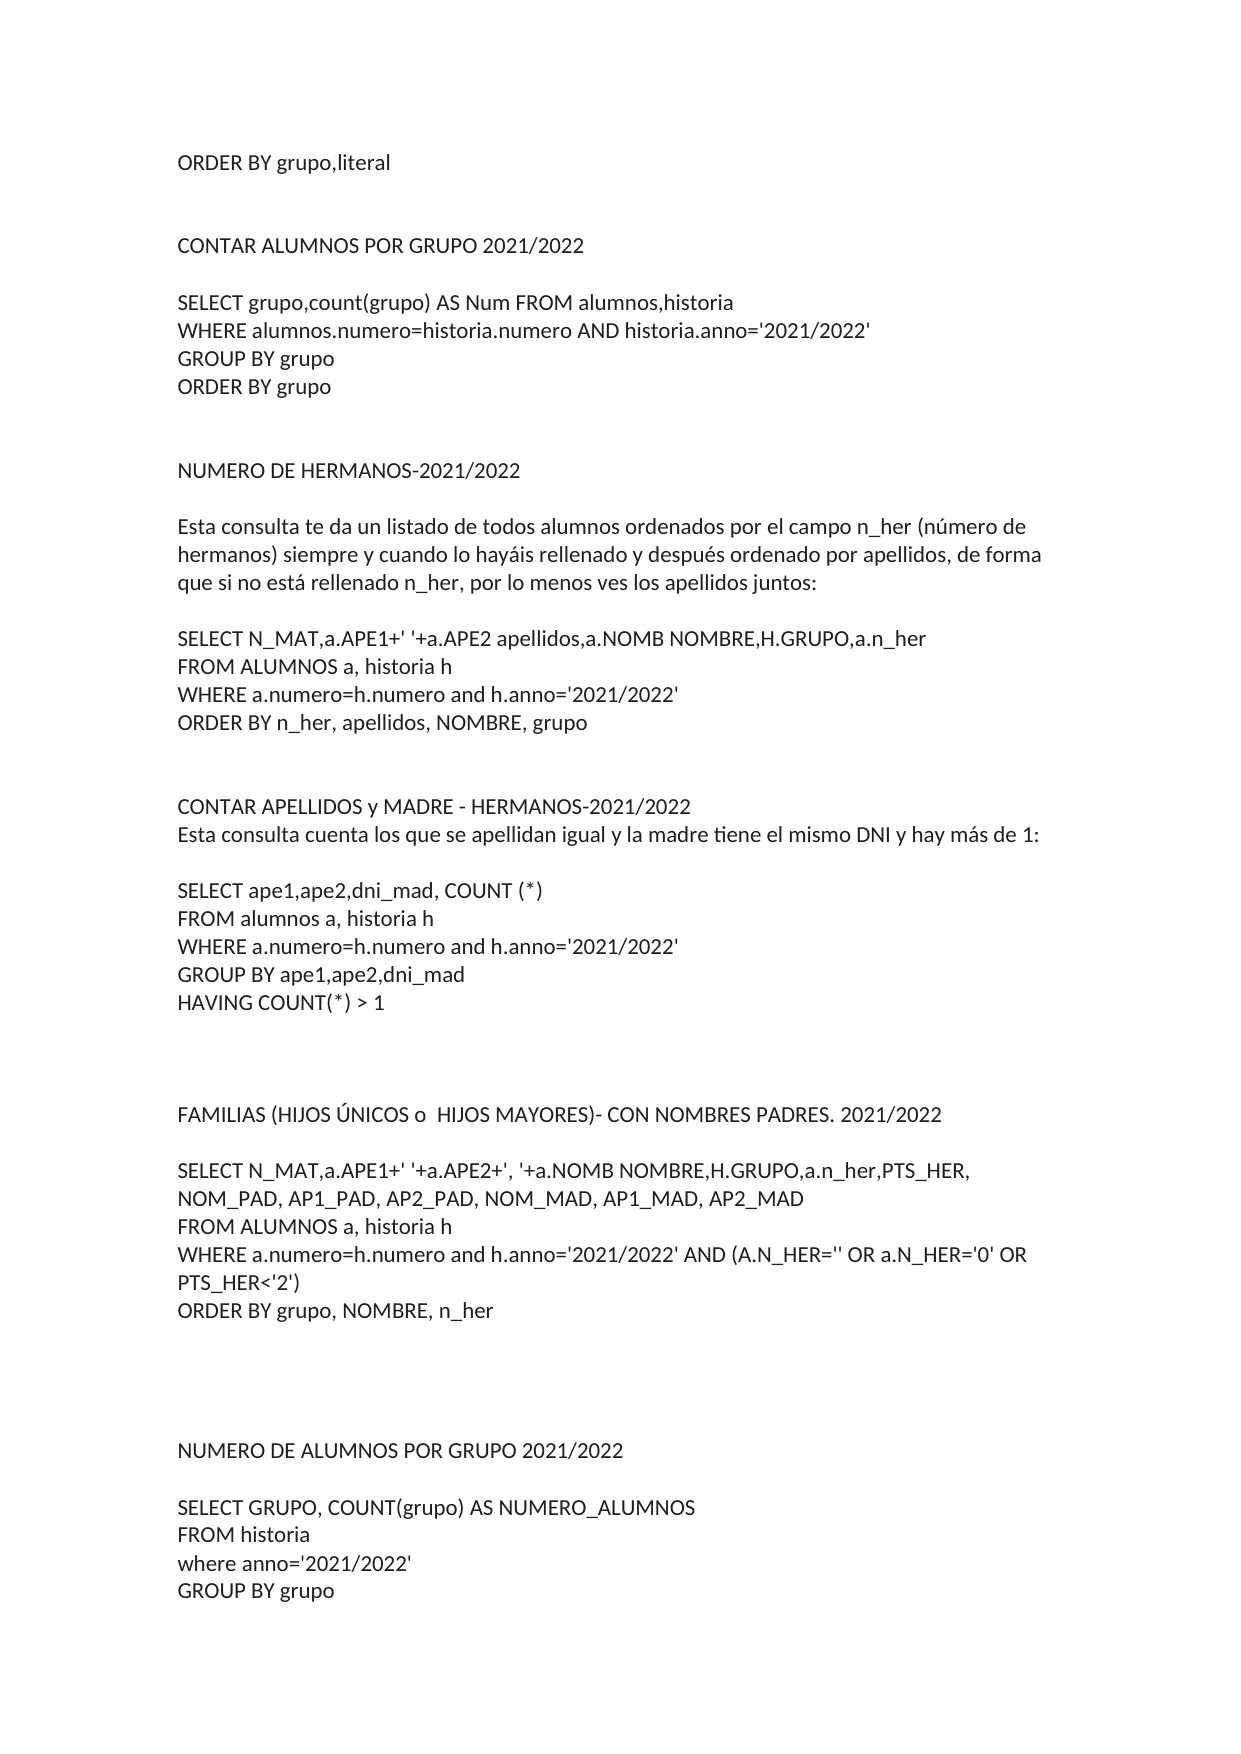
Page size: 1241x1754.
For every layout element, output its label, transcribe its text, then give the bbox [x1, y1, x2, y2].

text FROM historia [177, 1521, 1063, 1549]
text ORDER BY grupo [177, 372, 1063, 400]
text ORDER BY grupo, NOMBRE, n_her [177, 1296, 1063, 1324]
text FROM alumnos a, historia h [177, 904, 1063, 932]
text WHERE a.numero=h.numero and h.anno='2021/2022' [177, 680, 1063, 708]
text SELECT grupo,count(grupo) AS Num FROM alumnos,historia [177, 288, 1063, 316]
text WHERE a.numero=h.numero and h.anno='2021/2022' [177, 932, 1063, 960]
text SELECT GRUPO, COUNT(grupo) AS NUMERO_ALUMNOS [177, 1493, 1063, 1521]
text SELECT N_MAT,a.APE1+' '+a.APE2+', '+a.NOMB NOMBRE,H.GRUPO,a.n_her,PTS_HER, NOM_PAD, AP1_PAD, AP2_PAD, NOM_MAD, AP1_MAD, AP2_MAD [177, 1156, 1063, 1212]
text GROUP BY grupo [177, 1577, 1063, 1605]
text CONTAR APELLIDOS y MADRE - HERMANOS-2021/2022 [177, 792, 1063, 820]
text WHERE a.numero=h.numero and h.anno='2021/2022' AND (A.N_HER='' OR a.N_HER='0' OR PTS_HER<'2') [177, 1240, 1063, 1296]
text GROUP BY ape1,ape2,dni_mad [177, 960, 1063, 988]
text WHERE alumnos.numero=historia.numero AND historia.anno='2021/2022' [177, 316, 1063, 344]
text FROM ALUMNOS a, historia h [177, 1212, 1063, 1240]
text ORDER BY n_her, apellidos, NOMBRE, grupo [177, 708, 1063, 736]
text NUMERO DE HERMANOS-2021/2022 [177, 456, 1063, 484]
text FROM ALUMNOS a, historia h [177, 652, 1063, 680]
text GROUP BY grupo [177, 344, 1063, 372]
text ORDER BY grupo,literal [177, 148, 1063, 176]
text HAVING COUNT(*) > 1 [177, 988, 1063, 1016]
text SELECT ape1,ape2,dni_mad, COUNT (*) [177, 876, 1063, 904]
text SELECT N_MAT,a.APE1+' '+a.APE2 apellidos,a.NOMB NOMBRE,H.GRUPO,a.n_her [177, 624, 1063, 652]
text Esta consulta cuenta los que se apellidan igual y la madre tiene el mismo DNI y hay más de 1: [177, 820, 1063, 848]
text FAMILIAS (HIJOS ÚNICOS o HIJOS MAYORES)- CON NOMBRES PADRES. 2021/2022 [177, 1100, 1063, 1128]
text CONTAR ALUMNOS POR GRUPO 2021/2022 [177, 232, 1063, 260]
text NUMERO DE ALUMNOS POR GRUPO 2021/2022 [177, 1437, 1063, 1464]
text Esta consulta te da un listado de todos alumnos ordenados por el campo n_her (número de hermanos) siempre y cuando lo hayáis rellenado y después ordenado por apellidos, de forma que si no está rellenado n_her, por lo menos ves los apellidos juntos: [177, 512, 1063, 596]
text where anno='2021/2022' [177, 1549, 1063, 1577]
